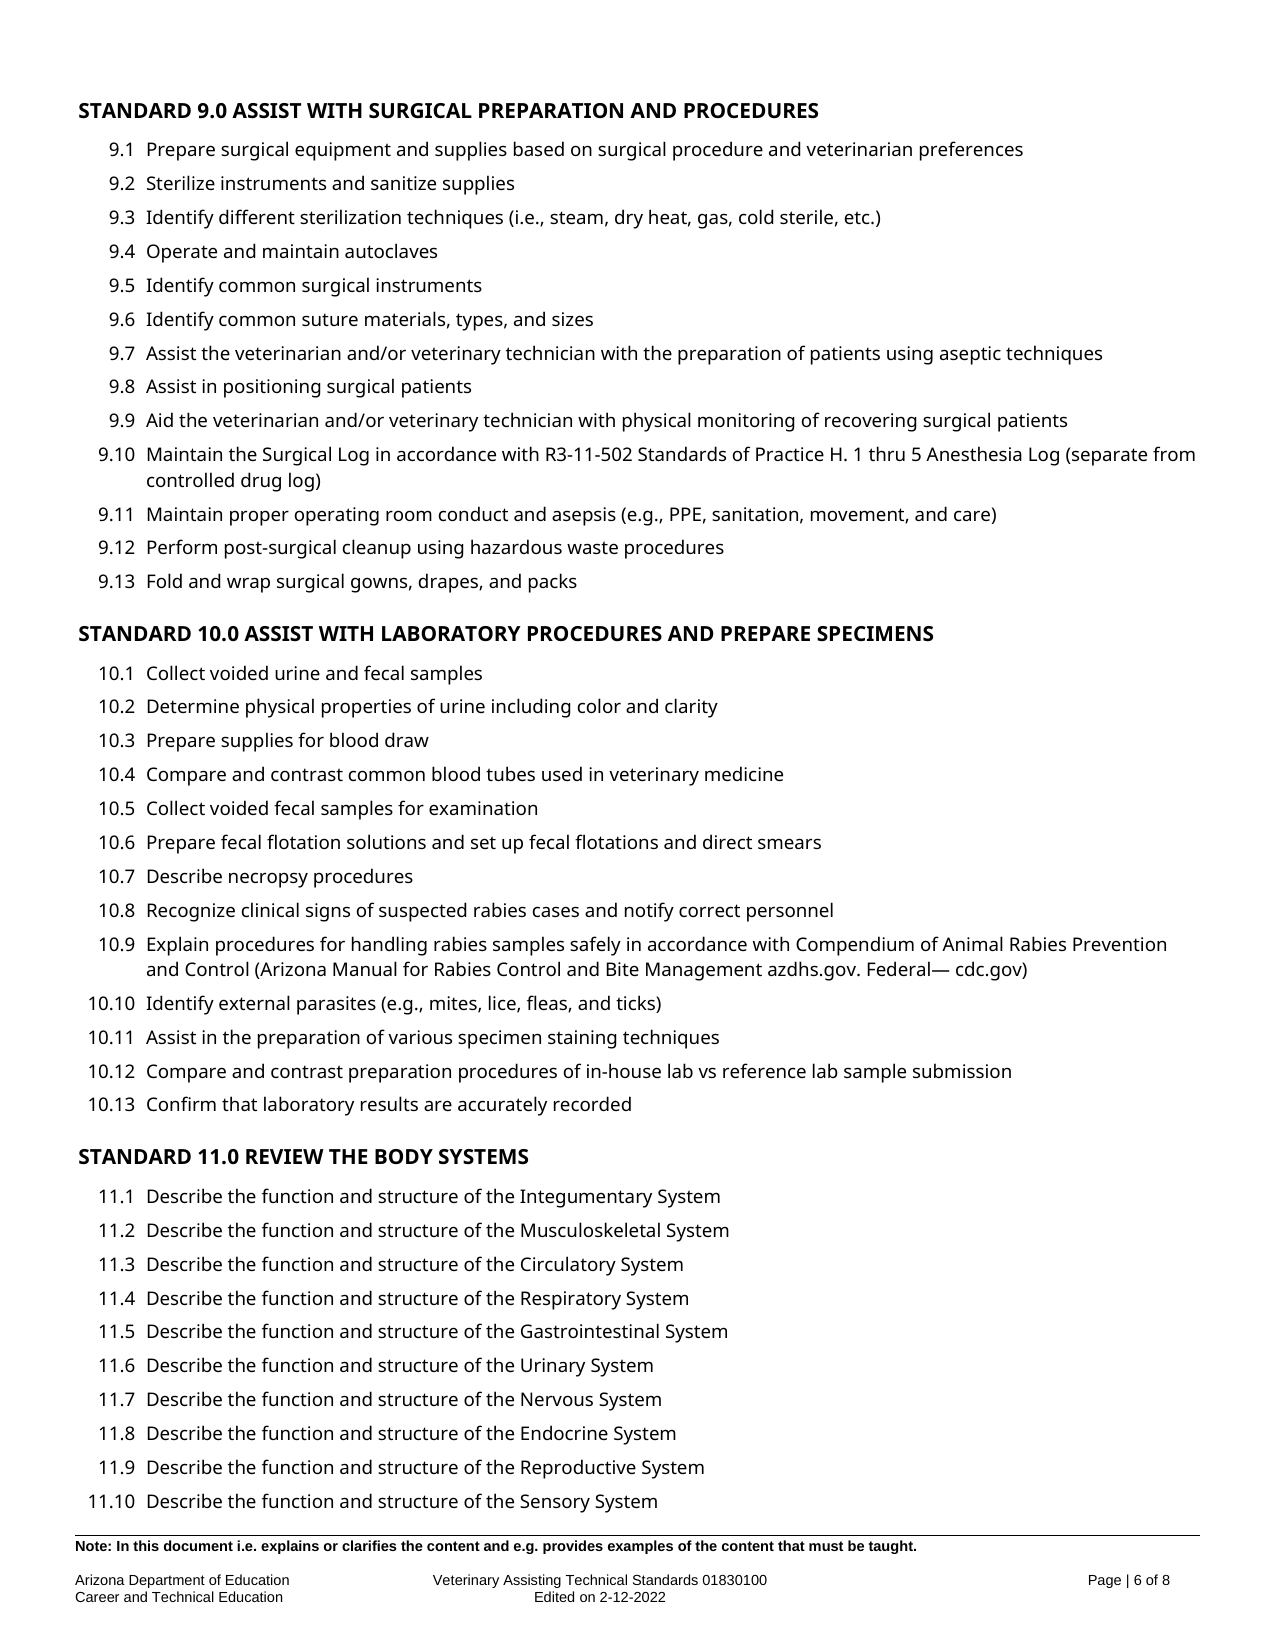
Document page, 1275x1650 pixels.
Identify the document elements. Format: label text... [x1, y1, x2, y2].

table_cell Recognize clinical signs of suspected rabies cases and notify correct personnel [138, 893, 1200, 927]
table_cell 9.9 [75, 404, 138, 437]
table_cell 11.3 [75, 1247, 138, 1281]
table_cell Describe the function and structure of the Urinary System [138, 1348, 1200, 1382]
table_cell Identify external parasites (e.g., mites, lice, fleas, and ticks) [138, 986, 1200, 1020]
table_cell 10.1 [75, 656, 138, 690]
table_cell 9.12 [75, 531, 138, 564]
table_cell 11.4 [75, 1281, 138, 1314]
table_cell 10.12 [75, 1054, 138, 1088]
table_cell 10.3 [75, 724, 138, 757]
table_cell Identify common surgical instruments [138, 268, 1200, 302]
table_cell 11.2 [75, 1213, 138, 1247]
table_cell Prepare surgical equipment and supplies based on surgical procedure and veterinarian preferences [138, 133, 1200, 166]
table_cell 10.5 [75, 791, 138, 825]
table_cell Confirm that laboratory results are accurately recorded [138, 1088, 1200, 1121]
table_cell Describe the function and structure of the Integumentary System [138, 1179, 1200, 1213]
table_cell 10.9 [75, 927, 138, 986]
table_cell 11.5 [75, 1315, 138, 1348]
table_cell Identify common suture materials, types, and sizes [138, 302, 1200, 336]
table_cell 9.4 [75, 234, 138, 268]
table_cell Fold and wrap surgical gowns, drapes, and packs [138, 564, 1200, 598]
table_cell 11.8 [75, 1416, 138, 1450]
table_cell 10.8 [75, 893, 138, 927]
table_cell 9.6 [75, 302, 138, 336]
table_cell 9.11 [75, 497, 138, 531]
table_cell 10.4 [75, 758, 138, 791]
table_cell 11.1 [75, 1179, 138, 1213]
table_cell Describe the function and structure of the Nervous System [138, 1382, 1200, 1416]
table_cell Prepare fecal flotation solutions and set up fecal flotations and direct smears [138, 825, 1200, 859]
table_cell Compare and contrast preparation procedures of in-house lab vs reference lab sample submission [138, 1054, 1200, 1088]
table_cell Describe the function and structure of the Musculoskeletal System [138, 1213, 1200, 1247]
table_cell 9.13 [75, 564, 138, 598]
table_cell 9.7 [75, 336, 138, 369]
table_cell 9.1 [75, 133, 138, 166]
table_cell Collect voided urine and fecal samples [138, 656, 1200, 690]
table_cell Compare and contrast common blood tubes used in veterinary medicine [138, 758, 1200, 791]
table_cell STANDARD 11.0 REVIEW THE BODY SYSTEMS [75, 1121, 1200, 1179]
table_cell Collect voided fecal samples for examination [138, 791, 1200, 825]
table_cell Describe the function and structure of the Gastrointestinal System [138, 1315, 1200, 1348]
table_cell Assist the veterinarian and/or veterinary technician with the preparation of patients using aseptic techniques [138, 336, 1200, 369]
table_cell Sterilize instruments and sanitize supplies [138, 166, 1200, 200]
table_cell 9.2 [75, 166, 138, 200]
table_cell 11.6 [75, 1348, 138, 1382]
table_cell STANDARD 10.0 ASSIST WITH LABORATORY PROCEDURES AND PREPARE SPECIMENS [75, 598, 1200, 656]
table_cell 9.8 [75, 370, 138, 403]
table_cell 11.9 [75, 1450, 138, 1484]
table_cell Describe the function and structure of the Circulatory System [138, 1247, 1200, 1281]
table_cell 10.2 [75, 690, 138, 723]
table_cell Describe necropsy procedures [138, 859, 1200, 893]
table_cell 10.10 [75, 986, 138, 1020]
table_cell 9.3 [75, 200, 138, 234]
table_cell 11.7 [75, 1382, 138, 1416]
table_cell 10.6 [75, 825, 138, 859]
table_cell 9.5 [75, 268, 138, 302]
table_cell Operate and maintain autoclaves [138, 234, 1200, 268]
table_cell Explain procedures for handling rabies samples safely in accordance with Compendium of Animal Rabies Prevention and Control (Arizona Manual for Rabies Control and Bite Management azdhs.gov. Federal— cdc.gov) [138, 927, 1200, 986]
table_cell Assist in the preparation of various specimen staining techniques [138, 1020, 1200, 1054]
table_cell Describe the function and structure of the Reproductive System [138, 1450, 1200, 1484]
table_cell 11.10 [75, 1484, 138, 1518]
table_cell Describe the function and structure of the Respiratory System [138, 1281, 1200, 1314]
table_cell 10.13 [75, 1088, 138, 1121]
table_cell 9.10 [75, 437, 138, 497]
table_cell Describe the function and structure of the Sensory System [138, 1484, 1200, 1518]
table_cell Perform post-surgical cleanup using hazardous waste procedures [138, 531, 1200, 564]
table_cell Aid the veterinarian and/or veterinary technician with physical monitoring of recovering surgical patients [138, 404, 1200, 437]
table_cell 10.11 [75, 1020, 138, 1054]
table_cell Determine physical properties of urine including color and clarity [138, 690, 1200, 723]
table_cell Maintain proper operating room conduct and asepsis (e.g., PPE, sanitation, movement, and care) [138, 497, 1200, 531]
table_header STANDARD 9.0 ASSIST WITH SURGICAL PREPARATION AND PROCEDURES [75, 75, 1200, 133]
table_cell 10.7 [75, 859, 138, 893]
table_cell Assist in positioning surgical patients [138, 370, 1200, 403]
table_cell Prepare supplies for blood draw [138, 724, 1200, 757]
table_cell Describe the function and structure of the Endocrine System [138, 1416, 1200, 1450]
table_cell Maintain the Surgical Log in accordance with R3-11-502 Standards of Practice H. 1 thru 5 Anesthesia Log (separate from controlled drug log) [138, 437, 1200, 497]
table_cell Identify different sterilization techniques (i.e., steam, dry heat, gas, cold sterile, etc.) [138, 200, 1200, 234]
